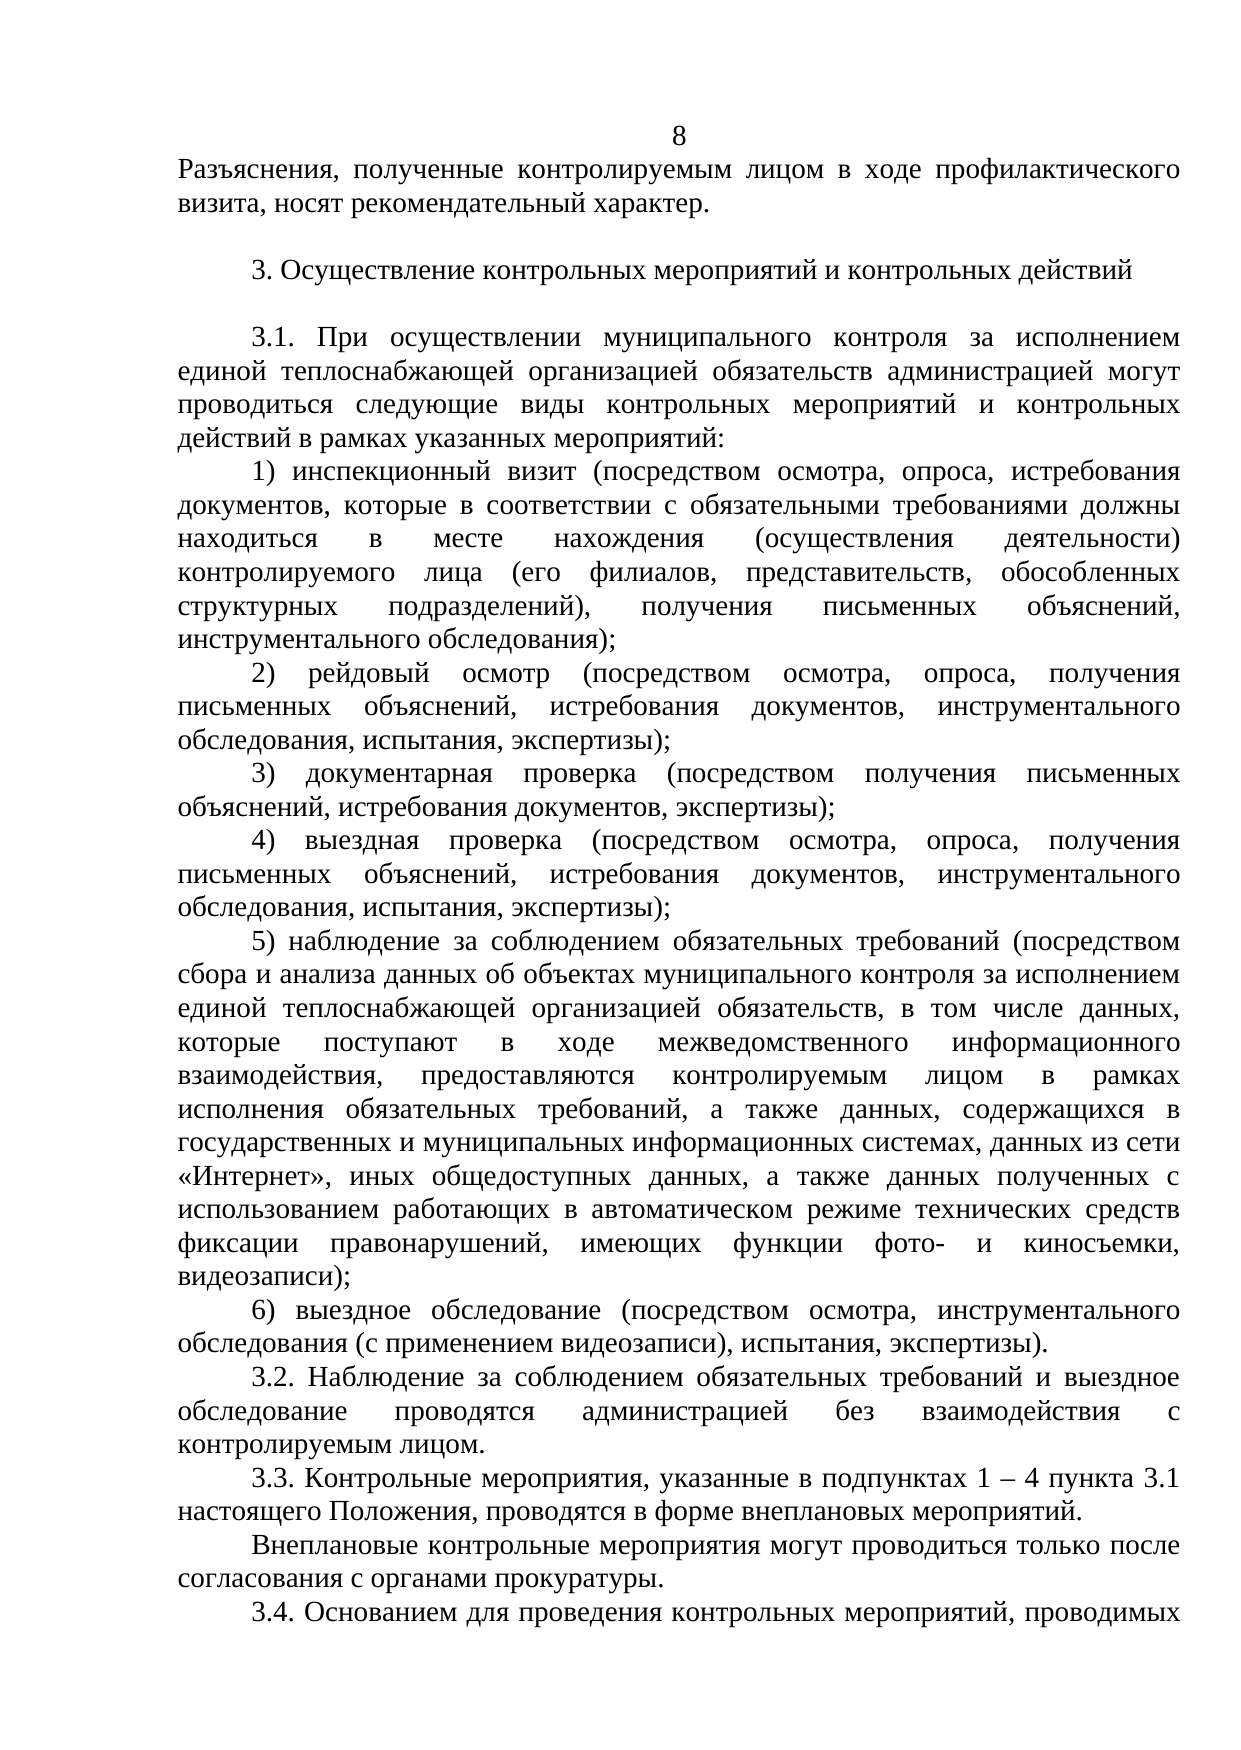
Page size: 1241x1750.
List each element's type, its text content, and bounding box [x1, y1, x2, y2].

text 3.3. Контрольные мероприятия, указанные в подпунктах 1 – 4 пункта 3.1 настоящего Положения, проводятся в форме внеплановых мероприятий. [177, 1460, 1181, 1527]
text 3. Осуществление контрольных мероприятий и контрольных действий [177, 252, 1181, 286]
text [177, 152, 1181, 219]
text 3.2. Наблюдение за соблюдением обязательных требований и выездное обследование проводятся администрацией без взаимодействия с контролируемым лицом. [177, 1359, 1181, 1460]
text 3) документарная проверка (посредством получения письменных объяснений, истребования документов, экспертизы); [177, 755, 1181, 822]
text 6) выездное обследование (посредством осмотра, инструментального обследования (с применением видеозаписи), испытания, экспертизы). [177, 1292, 1181, 1359]
text 5) наблюдение за соблюдением обязательных требований (посредством сбора и анализа данных об объектах муниципального контроля за исполнением единой теплоснабжающей организацией обязательств, в том числе данных, которые поступают в ходе межведомственного информационного взаимодействия, предоставляются контролируемым лицом в рамках исполнения обязательных требований, а также данных, содержащихся в государственных и муниципальных информационных системах, данных из сети «Интернет», иных общедоступных данных, а также данных полученных с использованием работающих в автоматическом режиме технических средств фиксации правонарушений, имеющих функции фото- и киносъемки, видеозаписи); [177, 923, 1181, 1292]
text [177, 1594, 1181, 1627]
text 3.1. При осуществлении муниципального контроля за исполнением единой теплоснабжающей организацией обязательств администрацией могут проводиться следующие виды контрольных мероприятий и контрольных действий в рамках указанных мероприятий: [177, 319, 1181, 453]
text 2) рейдовый осмотр (посредством осмотра, опроса, получения письменных объяснений, истребования документов, инструментального обследования, испытания, экспертизы); [177, 655, 1181, 755]
text Внеплановые контрольные мероприятия могут проводиться только после согласования с органами прокуратуры. [177, 1527, 1181, 1594]
text 1) инспекционный визит (посредством осмотра, опроса, истребования документов, которые в соответствии с обязательными требованиями должны находиться в месте нахождения (осуществления деятельности) контролируемого лица (его филиалов, представительств, обособленных структурных подразделений), получения письменных объяснений, инструментального обследования); [177, 453, 1181, 655]
text 4) выездная проверка (посредством осмотра, опроса, получения письменных объяснений, истребования документов, инструментального обследования, испытания, экспертизы); [177, 822, 1181, 923]
